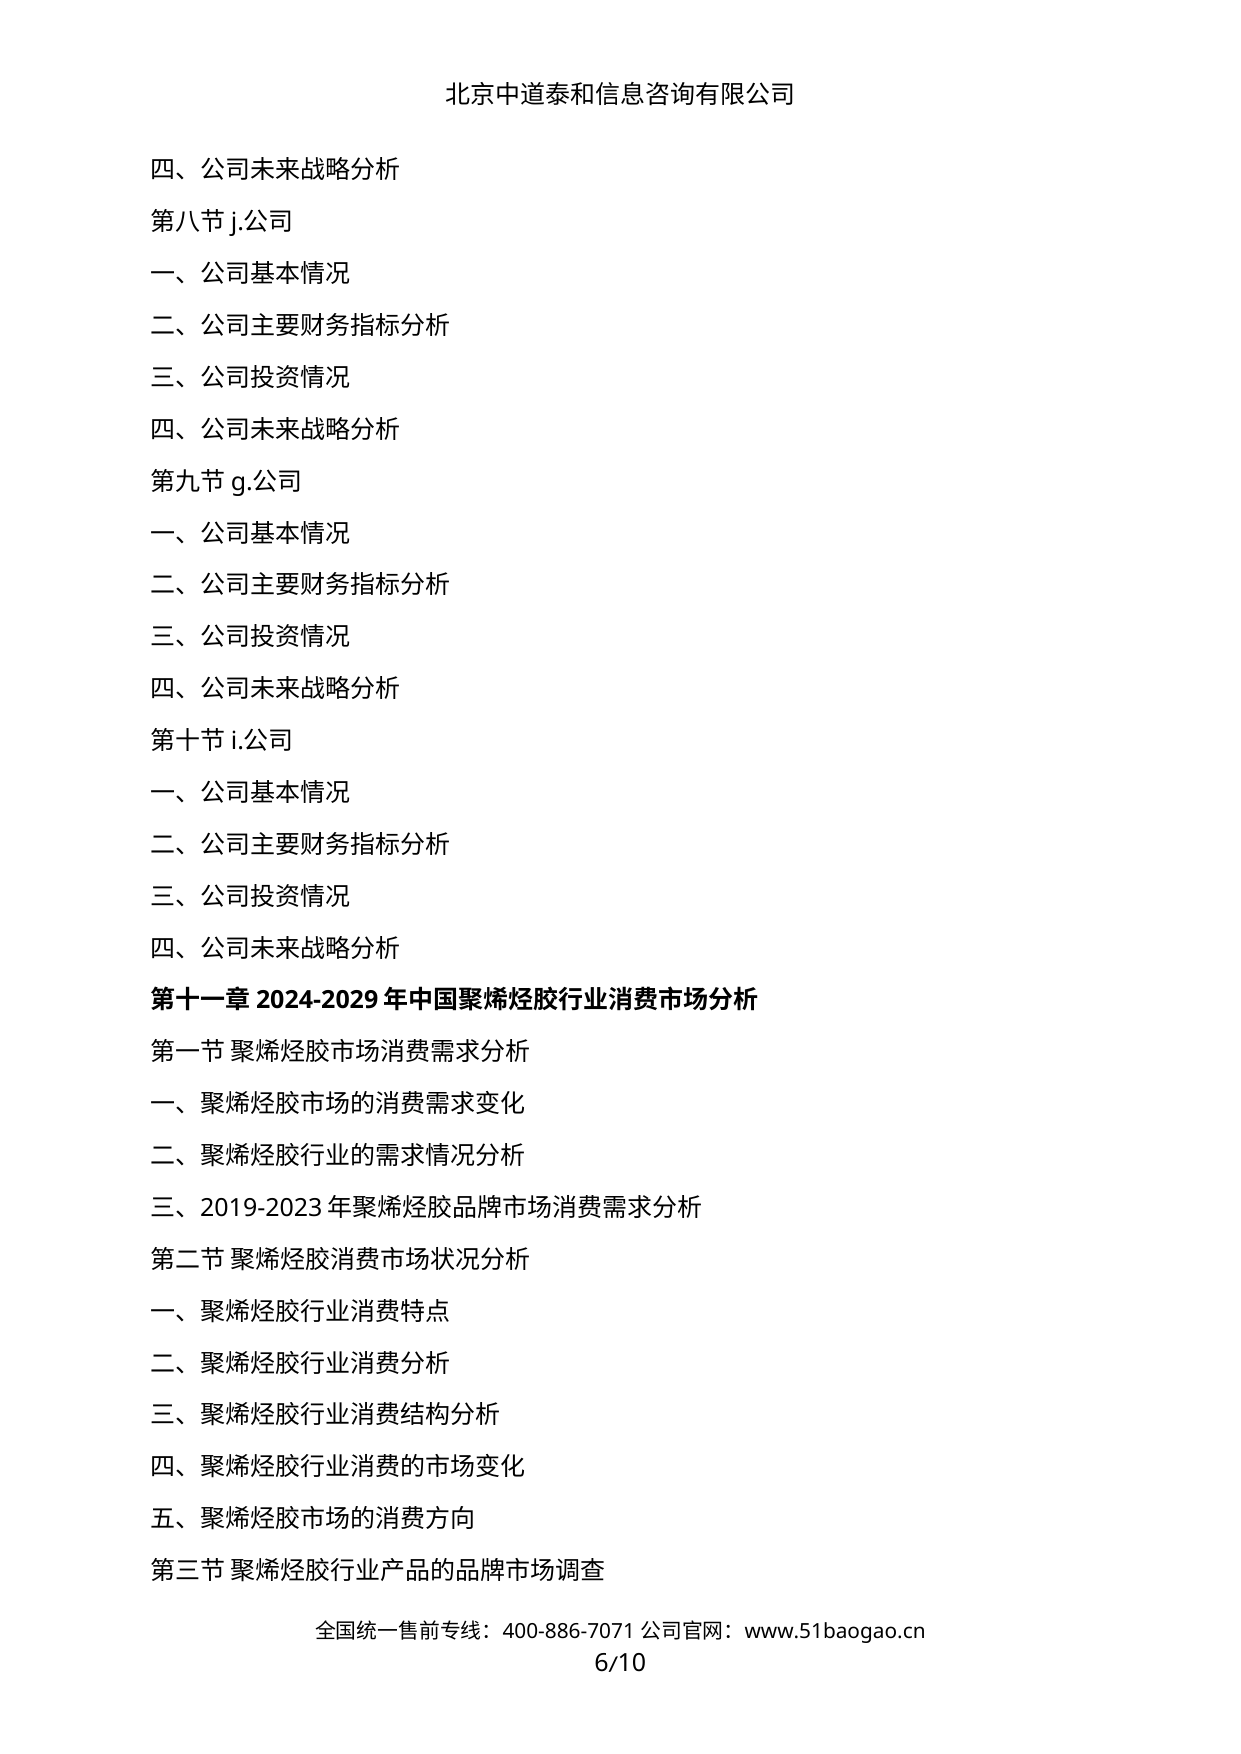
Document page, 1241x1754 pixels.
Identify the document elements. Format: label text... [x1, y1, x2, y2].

text 第九节 g.公司 [150, 461, 1090, 497]
text 一、公司基本情况 [150, 772, 1090, 809]
text 三、2019-2023年聚烯烃胶品牌市场消费需求分析 [150, 1187, 1090, 1224]
text 第八节 j.公司 [150, 202, 1090, 238]
text 二、聚烯烃胶行业消费分析 [150, 1343, 1090, 1379]
text 三、公司投资情况 [150, 617, 1090, 653]
text 四、公司未来战略分析 [150, 150, 1090, 186]
text 二、聚烯烃胶行业的需求情况分析 [150, 1136, 1090, 1172]
text 第一节 聚烯烃胶市场消费需求分析 [150, 1032, 1090, 1068]
text 一、公司基本情况 [150, 513, 1090, 549]
text 四、公司未来战略分析 [150, 928, 1090, 964]
text 二、公司主要财务指标分析 [150, 565, 1090, 601]
text 一、聚烯烃胶市场的消费需求变化 [150, 1084, 1090, 1120]
text 第十一章 2024-2029年中国聚烯烃胶行业消费市场分析 [150, 980, 1090, 1016]
text 一、聚烯烃胶行业消费特点 [150, 1291, 1090, 1327]
text 三、聚烯烃胶行业消费结构分析 [150, 1395, 1090, 1431]
text 五、聚烯烃胶市场的消费方向 [150, 1499, 1090, 1535]
text 四、公司未来战略分析 [150, 669, 1090, 705]
text 二、公司主要财务指标分析 [150, 306, 1090, 342]
text 第二节 聚烯烃胶消费市场状况分析 [150, 1239, 1090, 1276]
text 三、公司投资情况 [150, 357, 1090, 394]
text 三、公司投资情况 [150, 876, 1090, 912]
text 四、聚烯烃胶行业消费的市场变化 [150, 1447, 1090, 1483]
text 二、公司主要财务指标分析 [150, 824, 1090, 861]
text 第十节 i.公司 [150, 721, 1090, 757]
text 第三节 聚烯烃胶行业产品的品牌市场调查 [150, 1551, 1090, 1587]
text 一、公司基本情况 [150, 254, 1090, 290]
text 四、公司未来战略分析 [150, 409, 1090, 446]
